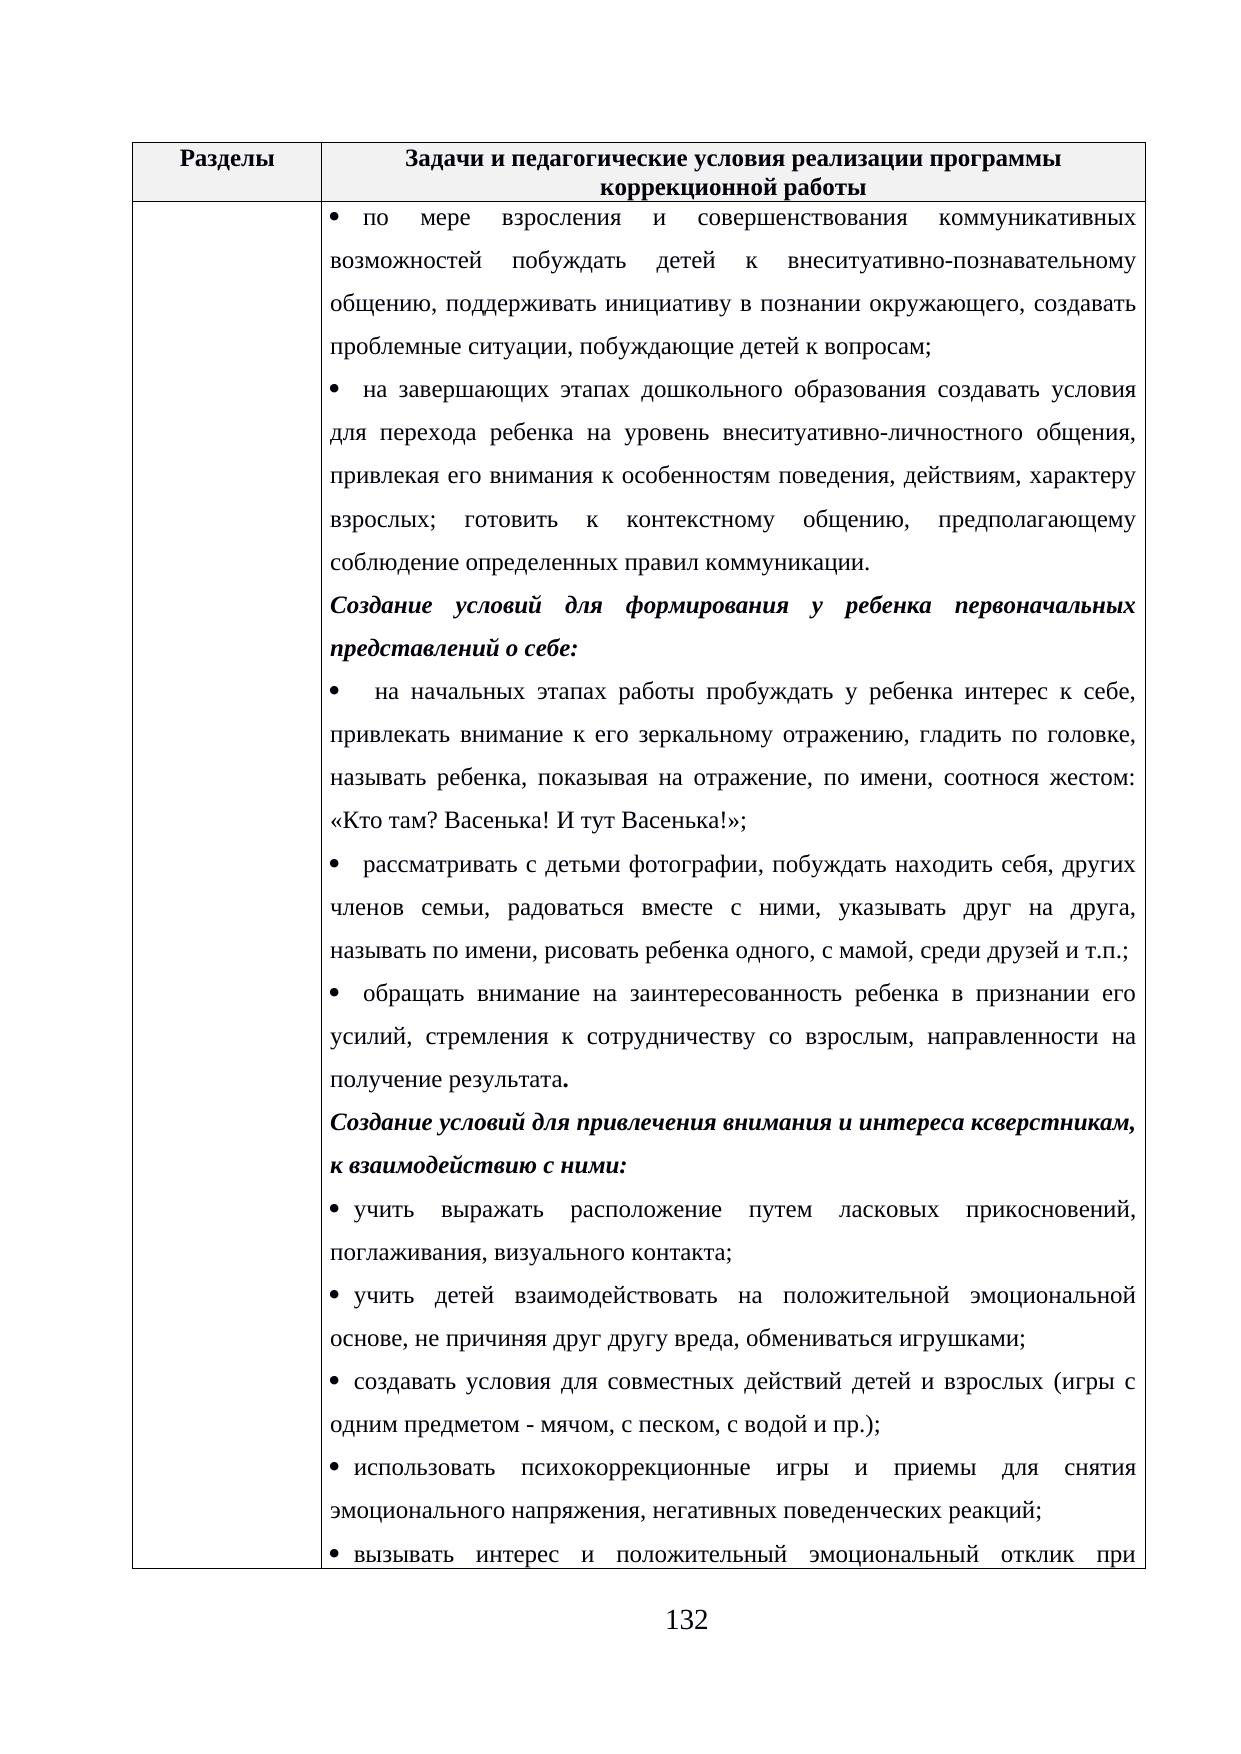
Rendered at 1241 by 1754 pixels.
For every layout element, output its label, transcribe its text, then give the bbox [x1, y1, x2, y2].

table_header Разделы [133, 143, 321, 201]
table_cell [133, 202, 321, 1567]
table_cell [322, 202, 1145, 1567]
table_header Задачи и педагогические условия реализации программы коррекционной работы [322, 143, 1145, 201]
